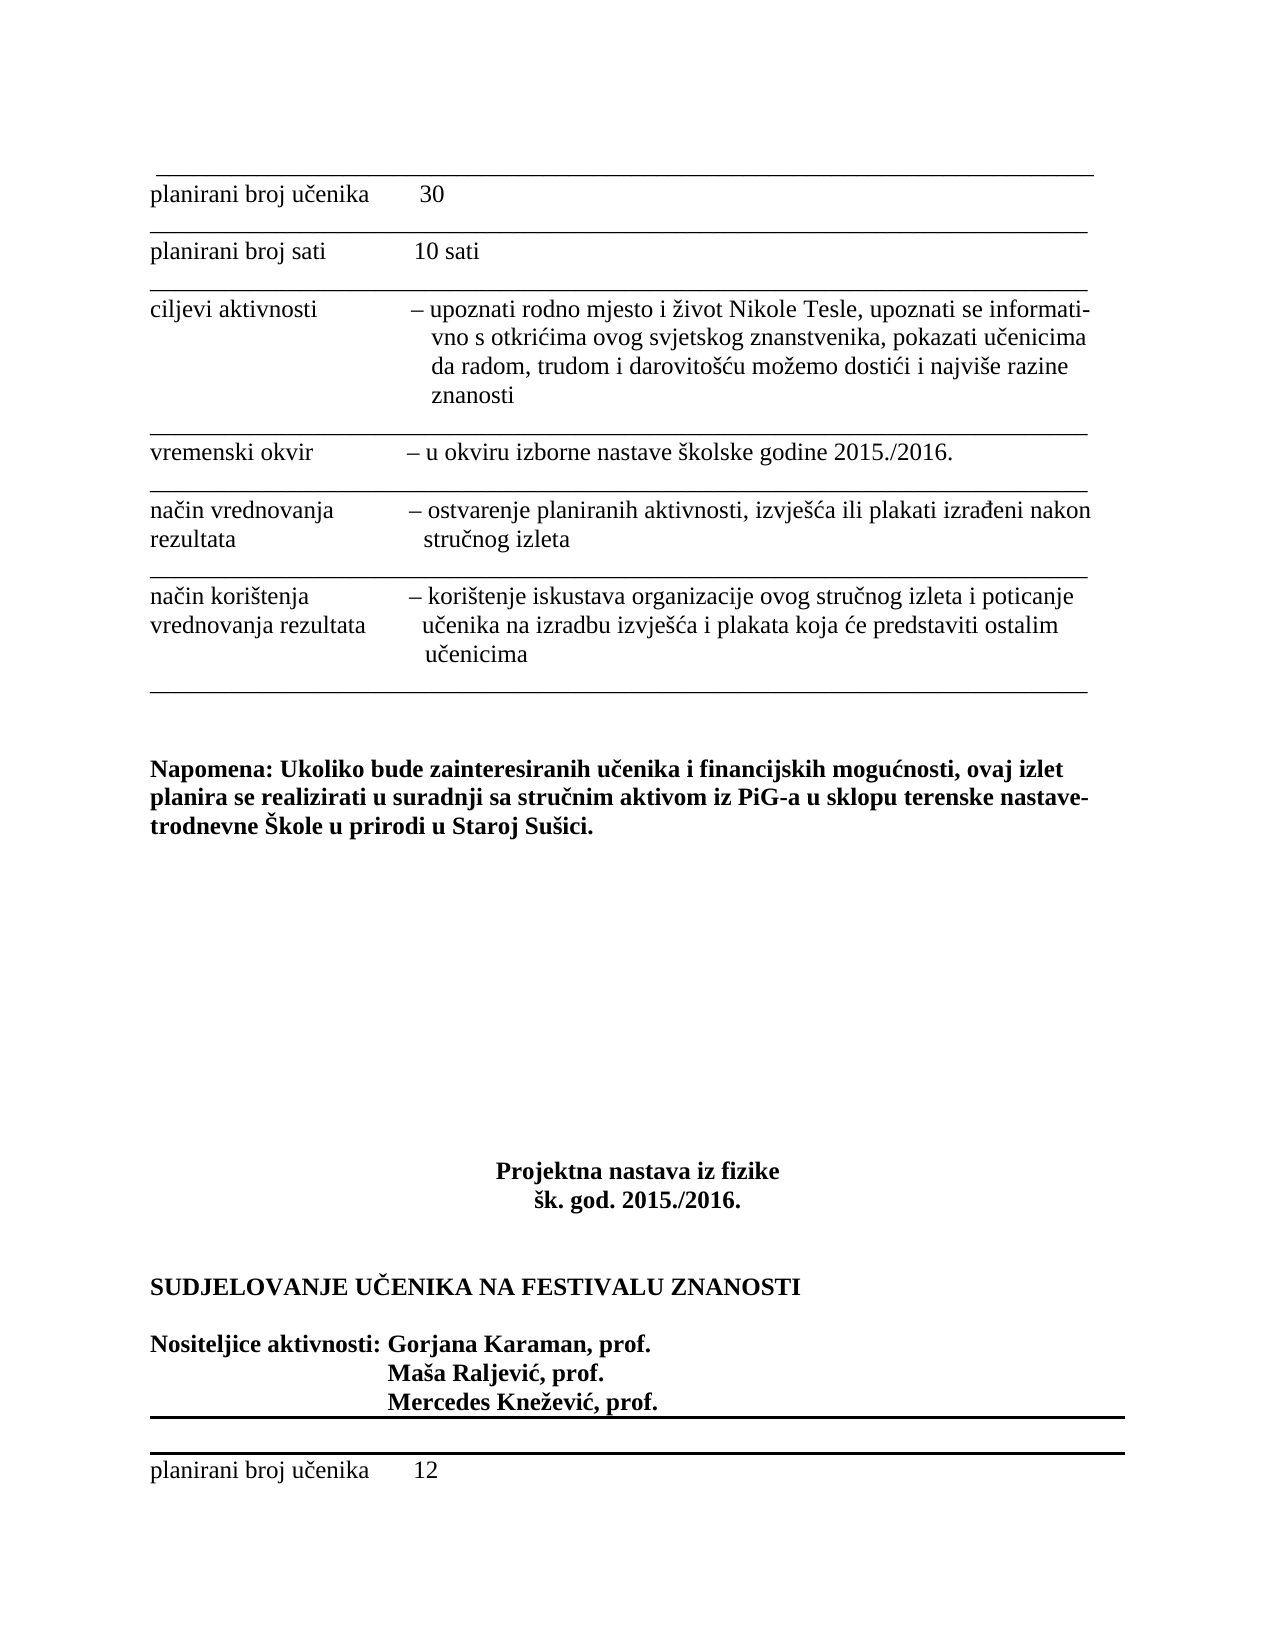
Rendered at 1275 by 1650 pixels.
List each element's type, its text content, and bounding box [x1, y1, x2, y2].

text vrednovanja rezultata učenika na izradbu izvješća i plakata koja će predstaviti ostalim [150, 610, 1125, 639]
text planirani broj učenika 12 [150, 1455, 1125, 1486]
text SUDJELOVANJE UČENIKA NA FESTIVALU ZNANOSTI [150, 1272, 1125, 1300]
text ___________________________________________________________________________ [150, 150, 1125, 179]
text ciljevi aktivnosti – upoznati rodno mjesto i život Nikole Tesle, upoznati se informati- [150, 294, 1125, 322]
text Projektna nastava iz fizike [150, 1156, 1125, 1185]
text Napomena: Ukoliko bude zainteresiranih učenika i financijskih mogućnosti, ovaj izlet planira se realizirati u suradnji sa stručnim aktivom iz PiG-a u sklopu terenske nastave- trodnevne Škole u prirodi u Staroj Sušici. [150, 754, 1125, 840]
text ___________________________________________________________________________ [150, 466, 1125, 495]
text vno s otkrićima ovog svjetskog znanstvenika, pokazati učenicima [150, 322, 1125, 351]
text Mercedes Knežević, prof. [150, 1387, 1125, 1416]
text vremenski okvir – u okviru izborne nastave školske godine 2015./2016. [150, 437, 1125, 466]
text učenicima [150, 639, 1125, 667]
text način vrednovanja – ostvarenje planiranih aktivnosti, izvješća ili plakati izrađeni nakon [150, 495, 1125, 524]
text ___________________________________________________________________________ [150, 552, 1125, 581]
text ___________________________________________________________________________ [150, 667, 1125, 696]
text način korištenja – korištenje iskustava organizacije ovog stručnog izleta i poticanje [150, 581, 1125, 610]
text Nositeljice aktivnosti: Gorjana Karaman, prof. [150, 1329, 1125, 1358]
text planirani broj sati 10 sati [150, 236, 1125, 265]
text znanosti [150, 380, 1125, 409]
text Maša Raljević, prof. [150, 1358, 1125, 1387]
text šk. god. 2015./2016. [150, 1185, 1125, 1214]
text ___________________________________________________________________________ [150, 409, 1125, 437]
text rezultata stručnog izleta [150, 524, 1125, 552]
text planirani broj učenika 30 [150, 179, 1125, 207]
text ___________________________________________________________________________ [150, 265, 1125, 294]
text ___________________________________________________________________________ [150, 207, 1125, 236]
text da radom, trudom i darovitošću možemo dostići i najviše razine [150, 351, 1125, 380]
